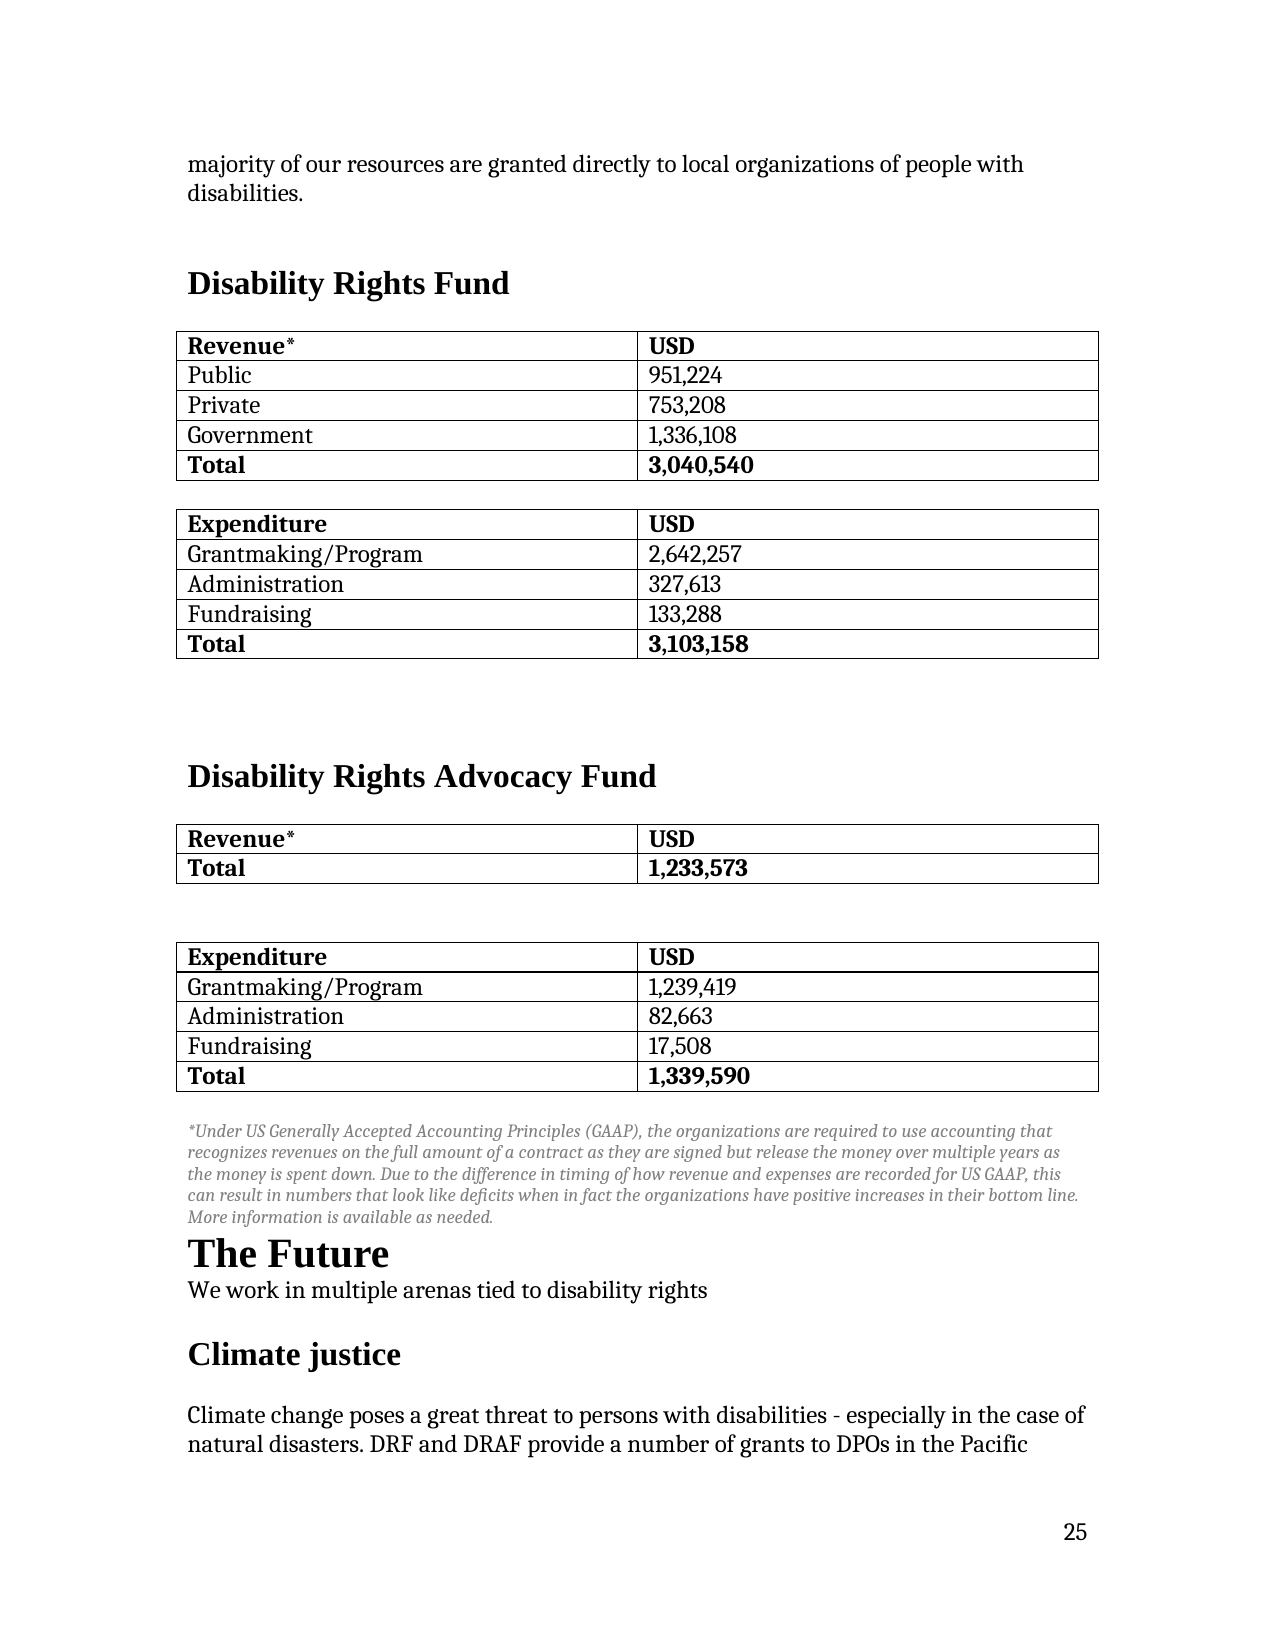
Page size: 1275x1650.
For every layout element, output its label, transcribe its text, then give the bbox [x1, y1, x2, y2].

table_cell 753,208 [638, 391, 1098, 420]
table_cell Fundraising [177, 1032, 637, 1061]
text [187, 150, 1087, 207]
table_cell Government [177, 421, 637, 450]
subtitle Climate justice [187, 1334, 1087, 1372]
text The Future We work in multiple arenas tied to disability rights [187, 1228, 1087, 1305]
table_cell Grantmaking/Program [177, 540, 637, 569]
table_header USD [638, 510, 1098, 539]
table_header USD [638, 943, 1098, 971]
table_cell 327,613 [638, 570, 1098, 599]
table_cell Fundraising [177, 600, 637, 628]
table_cell Total [177, 1062, 637, 1091]
table_header USD [638, 825, 1098, 853]
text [187, 1401, 1087, 1459]
subtitle Disability Rights Advocacy Fund [187, 756, 1087, 794]
table_cell 1,339,590 [638, 1062, 1098, 1091]
table_cell 82,663 [638, 1002, 1098, 1031]
text *Under US Generally Accepted Accounting Principles (GAAP), the organizations are required to use accounting that recognizes revenues on the full amount of a contract as they are signed but release the money over multiple years as the money is spent down. Due to the difference in timing of how revenue and expenses are recorded for US GAAP, this can result in numbers that look like deficits when in fact the organizations have positive increases in their bottom line. More information is available as needed. [187, 1120, 1087, 1228]
table_cell Public [177, 361, 637, 390]
table_cell 1,233,573 [638, 854, 1098, 883]
table_cell Administration [177, 570, 637, 599]
table_cell 1,336,108 [638, 421, 1098, 450]
table_cell Private [177, 391, 637, 420]
table_cell 133,288 [638, 600, 1098, 628]
table_cell Administration [177, 1002, 637, 1031]
table_cell 1,239,419 [638, 973, 1098, 1001]
table_header Revenue* [177, 825, 637, 853]
table_cell Total [177, 630, 637, 658]
table_cell 17,508 [638, 1032, 1098, 1061]
table_cell Total [177, 854, 637, 883]
table_header Expenditure [177, 943, 637, 971]
table_cell 2,642,257 [638, 540, 1098, 569]
table_cell 3,040,540 [638, 451, 1098, 479]
table_cell 951,224 [638, 361, 1098, 390]
table_cell 3,103,158 [638, 630, 1098, 658]
table_cell Total [177, 451, 637, 479]
table_cell Grantmaking/Program [177, 973, 637, 1001]
table_header Revenue* [177, 332, 637, 360]
subtitle Disability Rights Fund [187, 263, 1087, 301]
table_header USD [638, 332, 1098, 360]
table_header Expenditure [177, 510, 637, 539]
